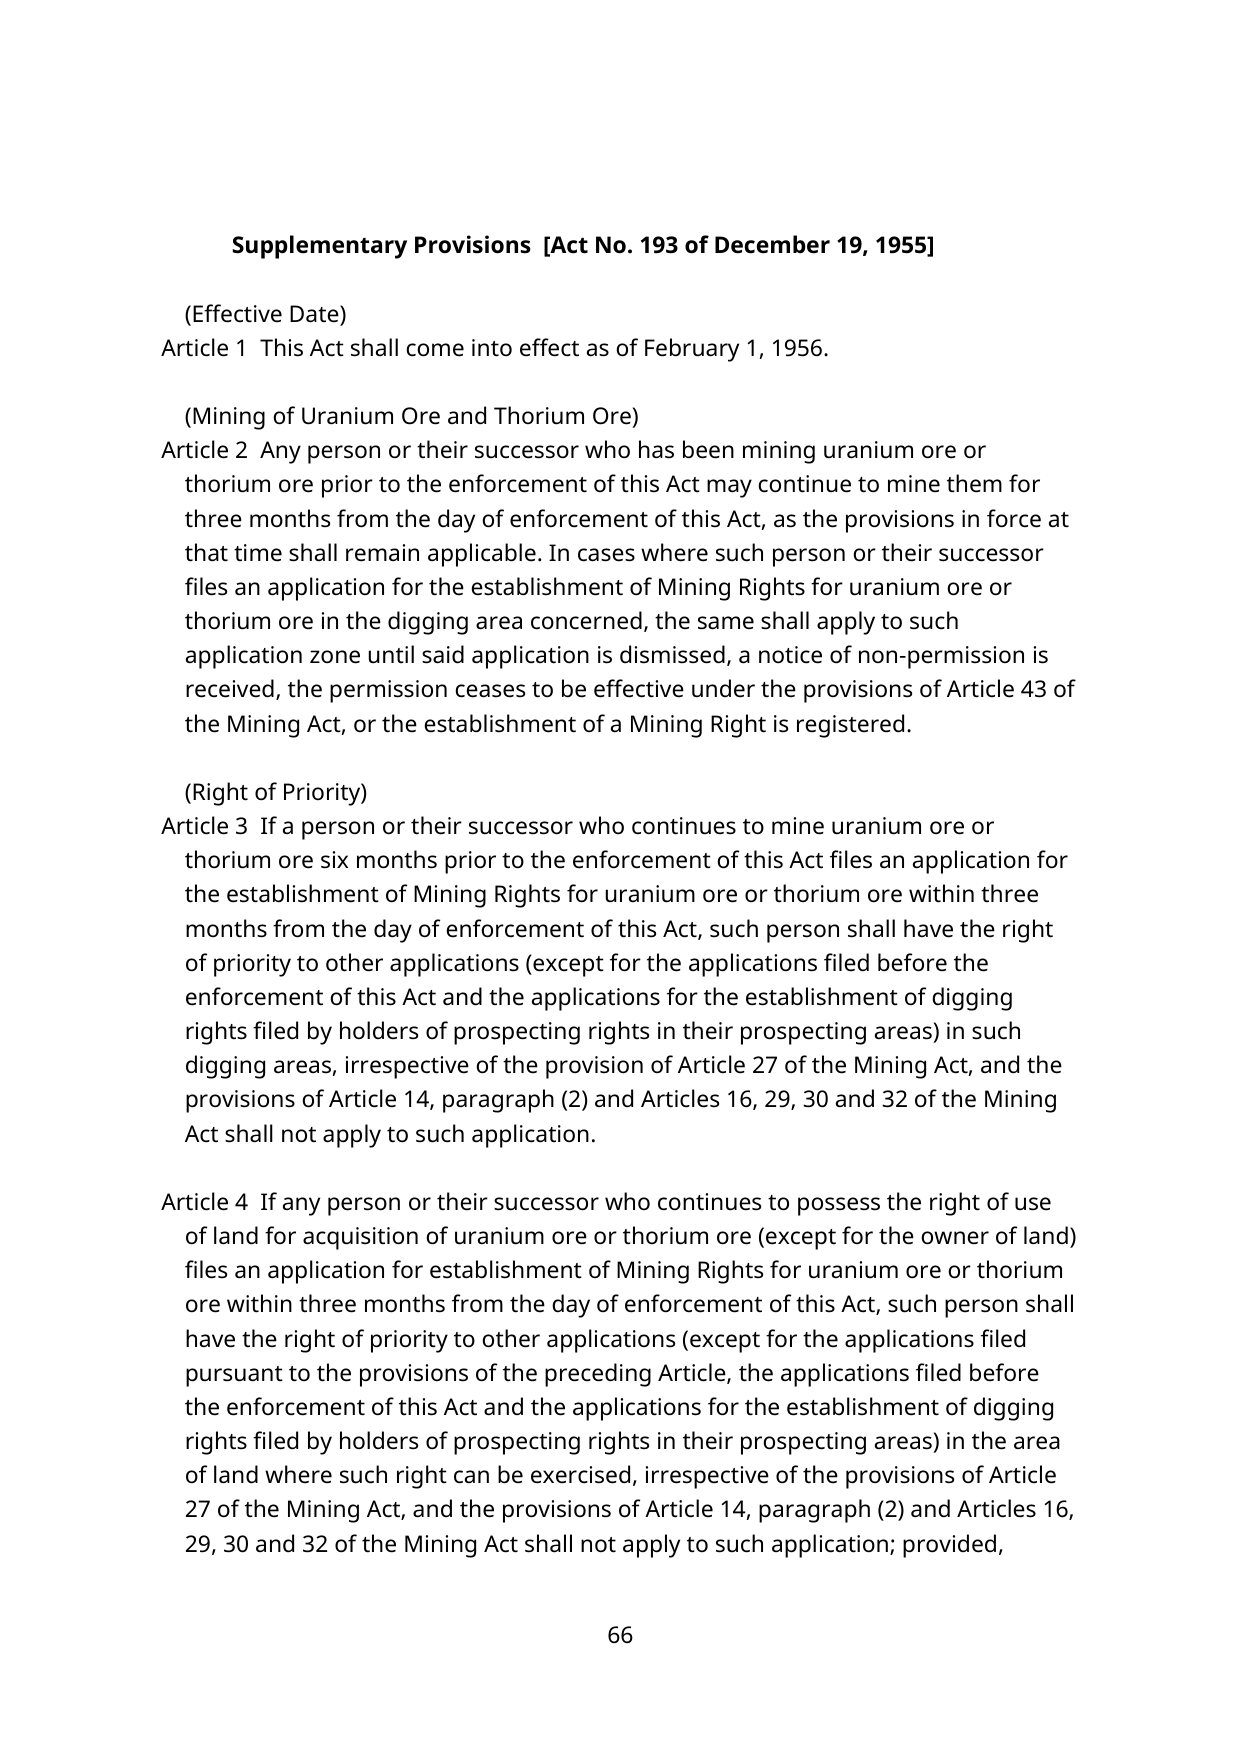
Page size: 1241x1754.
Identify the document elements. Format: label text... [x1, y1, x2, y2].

text Article 3 If a person or their successor who continues to mine uranium ore or thorium ore six months prior to the enforcement of this Act files an application for the establishment of Mining Rights for uranium ore or thorium ore within three months from the day of enforcement of this Act, such person shall have the right of priority to other applications (except for the applications filed before the enforcement of this Act and the applications for the establishment of digging rights filed by holders of prospecting rights in their prospecting areas) in such digging areas, irrespective of the provision of Article 27 of the Mining Act, and the provisions of Article 14, paragraph (2) and Articles 16, 29, 30 and 32 of the Mining Act shall not apply to such application. [161, 809, 1079, 1150]
text (Mining of Uranium Ore and Thorium Ore) [184, 399, 1079, 433]
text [161, 1184, 1079, 1560]
text (Effective Date) [184, 296, 1079, 330]
text Article 1 This Act shall come into effect as of February 1, 1956. [161, 330, 1079, 364]
text (Right of Priority) [184, 774, 1079, 809]
text Supplementary Provisions [Act No. 193 of December 19, 1955] [230, 228, 1079, 262]
text Article 2 Any person or their successor who has been mining uranium ore or thorium ore prior to the enforcement of this Act may continue to mine them for three months from the day of enforcement of this Act, as the provisions in force at that time shall remain applicable. In cases where such person or their successor files an application for the establishment of Mining Rights for uranium ore or thorium ore in the digging area concerned, the same shall apply to such application zone until said application is dismissed, a notice of non-permission is received, the permission ceases to be effective under the provisions of Article 43 of the Mining Act, or the establishment of a Mining Right is registered. [161, 433, 1079, 740]
